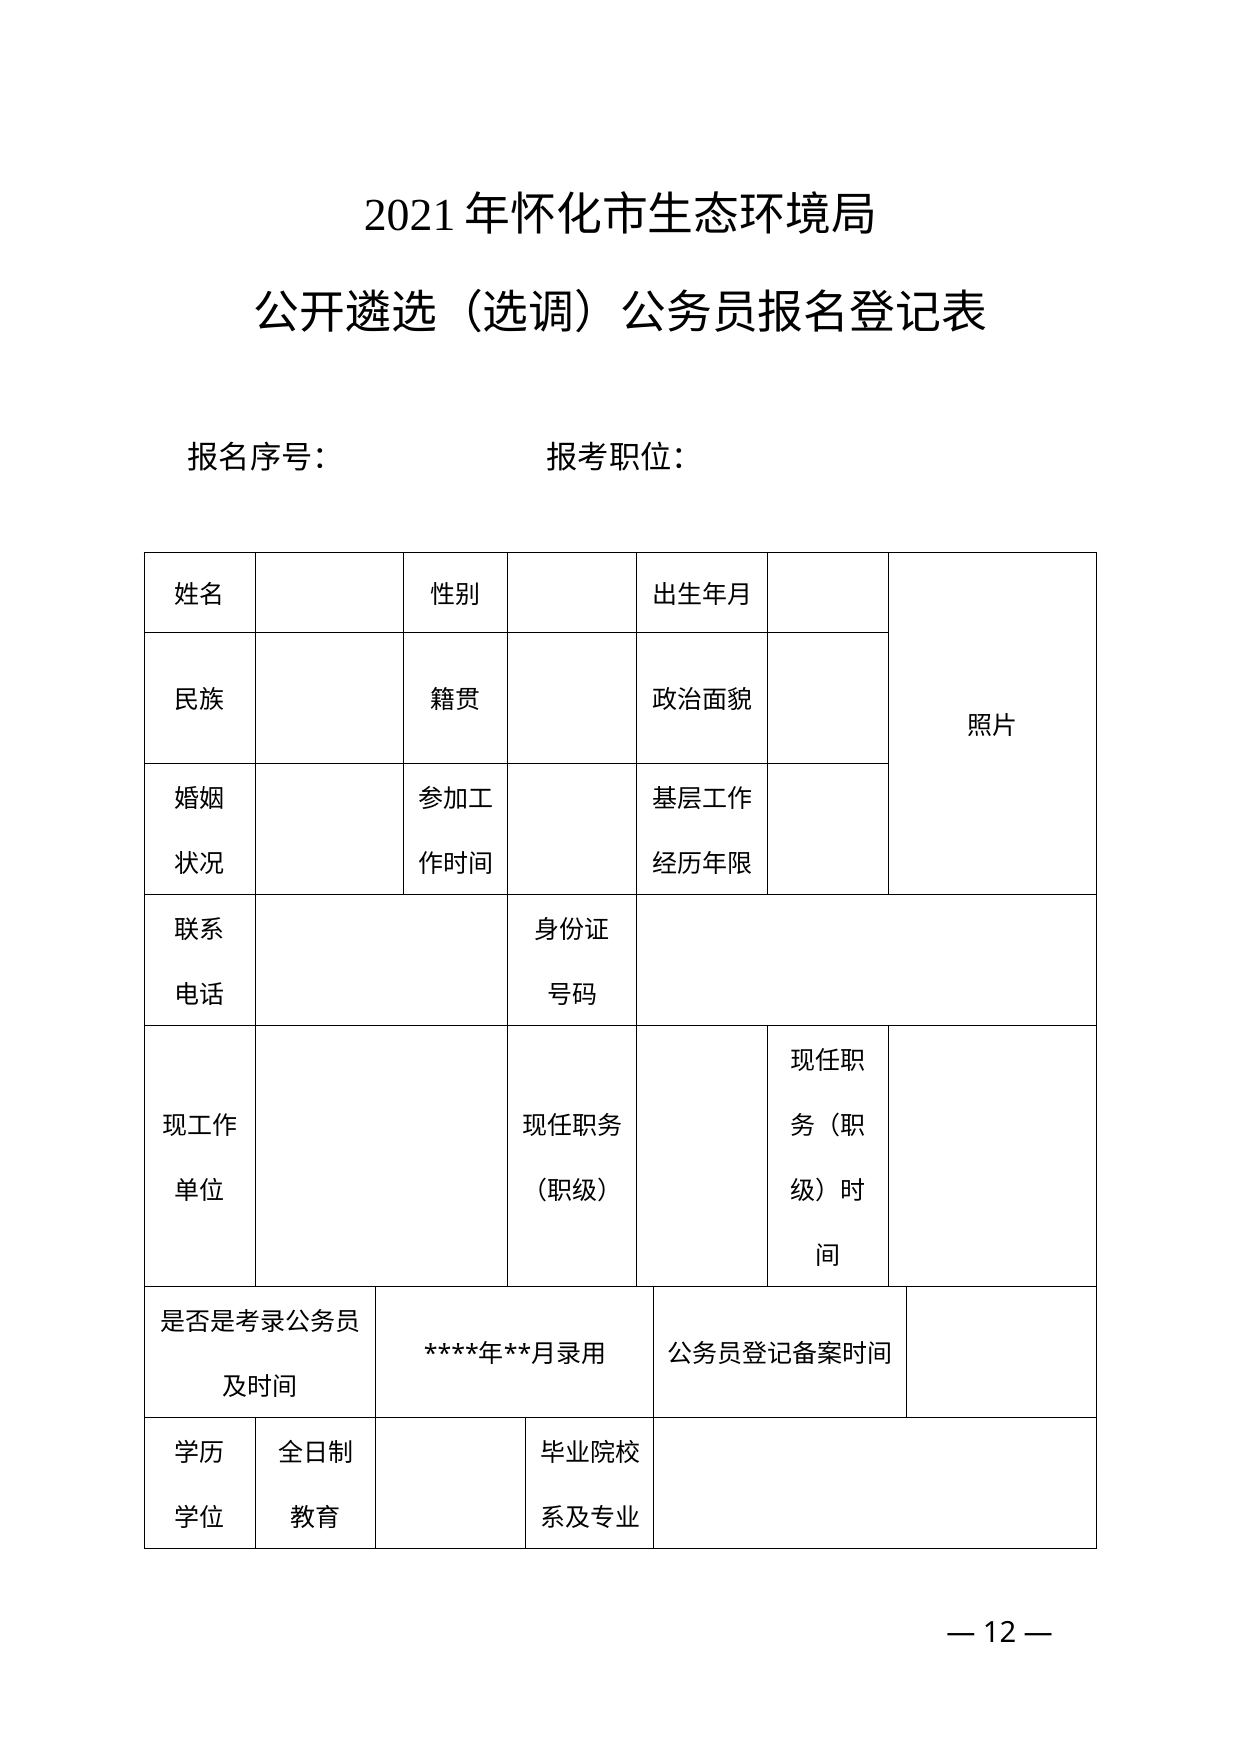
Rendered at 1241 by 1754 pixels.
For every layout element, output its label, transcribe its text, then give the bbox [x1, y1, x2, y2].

table_cell 婚姻 状况 [145, 764, 255, 894]
table_cell 现任职务（职级） [508, 1026, 636, 1286]
table_cell [508, 764, 636, 894]
table_cell 身份证 号码 [508, 895, 636, 1025]
table_cell 参加工 作时间 [404, 764, 507, 894]
table_header 性别 [404, 553, 507, 632]
table_header [508, 553, 636, 632]
table_cell 籍贯 [404, 633, 507, 763]
table_header [768, 553, 888, 632]
table_header 出生年月 [637, 553, 767, 632]
table_cell [508, 633, 636, 763]
table_header [256, 553, 403, 632]
table_cell 是否是考录公务员及时间 [145, 1287, 375, 1417]
table_cell 学历 学位 [145, 1418, 255, 1548]
table_cell [889, 1026, 1096, 1286]
table_cell 基层工作 经历年限 [637, 764, 767, 894]
table_cell 民族 [145, 633, 255, 763]
table_cell 现工作 单位 [145, 1026, 255, 1286]
table_cell [654, 1418, 1096, 1548]
table_cell [637, 895, 1096, 1025]
table_cell [256, 1026, 507, 1286]
table_cell 全日制 教育 [256, 1418, 375, 1548]
table_cell [256, 895, 507, 1025]
table_cell 政治面貌 [637, 633, 767, 763]
table_cell [256, 764, 403, 894]
table_cell [256, 633, 403, 763]
table_cell [376, 1418, 525, 1548]
table_cell 公务员登记备案时间 [654, 1287, 906, 1417]
table_cell ****年**月录用 [376, 1287, 653, 1417]
table_cell 联系 电话 [145, 895, 255, 1025]
text 公开遴选（选调）公务员报名登记表 [187, 259, 1053, 357]
table_cell [637, 1026, 767, 1286]
table_header 照片 [889, 553, 1096, 894]
table_cell [768, 633, 888, 763]
table_cell [907, 1287, 1096, 1417]
table_cell 现任职务（职级）时间 [768, 1026, 888, 1286]
table_header 姓名 [145, 553, 255, 632]
table_cell 毕业院校系及专业 [526, 1418, 653, 1548]
text 报名序号： 报考职位： [187, 422, 1053, 487]
table_cell [768, 764, 888, 894]
text 2021年怀化市生态环境局 [187, 162, 1053, 259]
